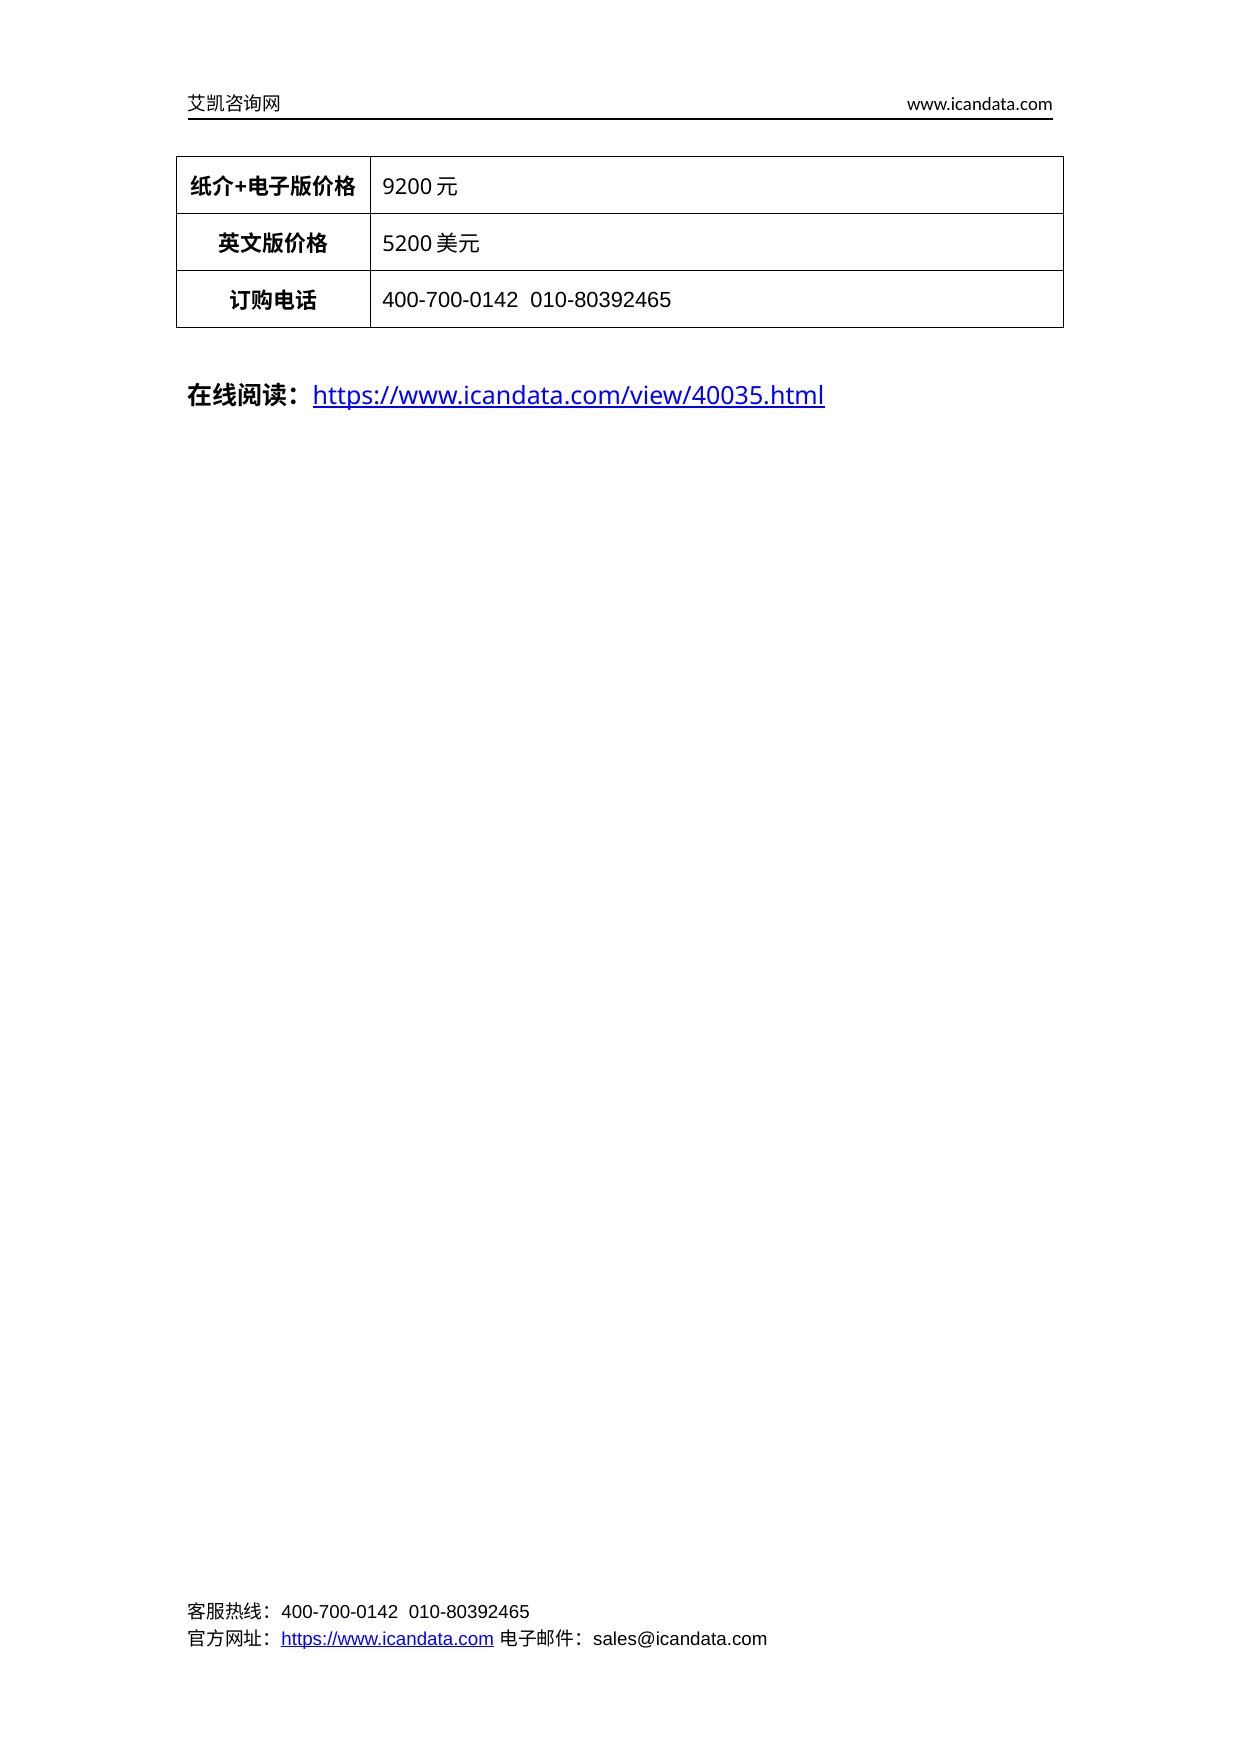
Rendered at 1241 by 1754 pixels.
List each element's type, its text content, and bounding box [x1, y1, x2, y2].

text 在线阅读：https://www.icandata.com/view/40035.html [187, 361, 1053, 426]
table_cell 9200元 [371, 157, 1063, 213]
table_cell 5200美元 [371, 214, 1063, 270]
table_cell 400-700-0142 010-80392465 [371, 271, 1063, 327]
table_cell 纸介+电子版价格 [177, 157, 370, 213]
table_cell 订购电话 [177, 271, 370, 327]
table_cell 英文版价格 [177, 214, 370, 270]
